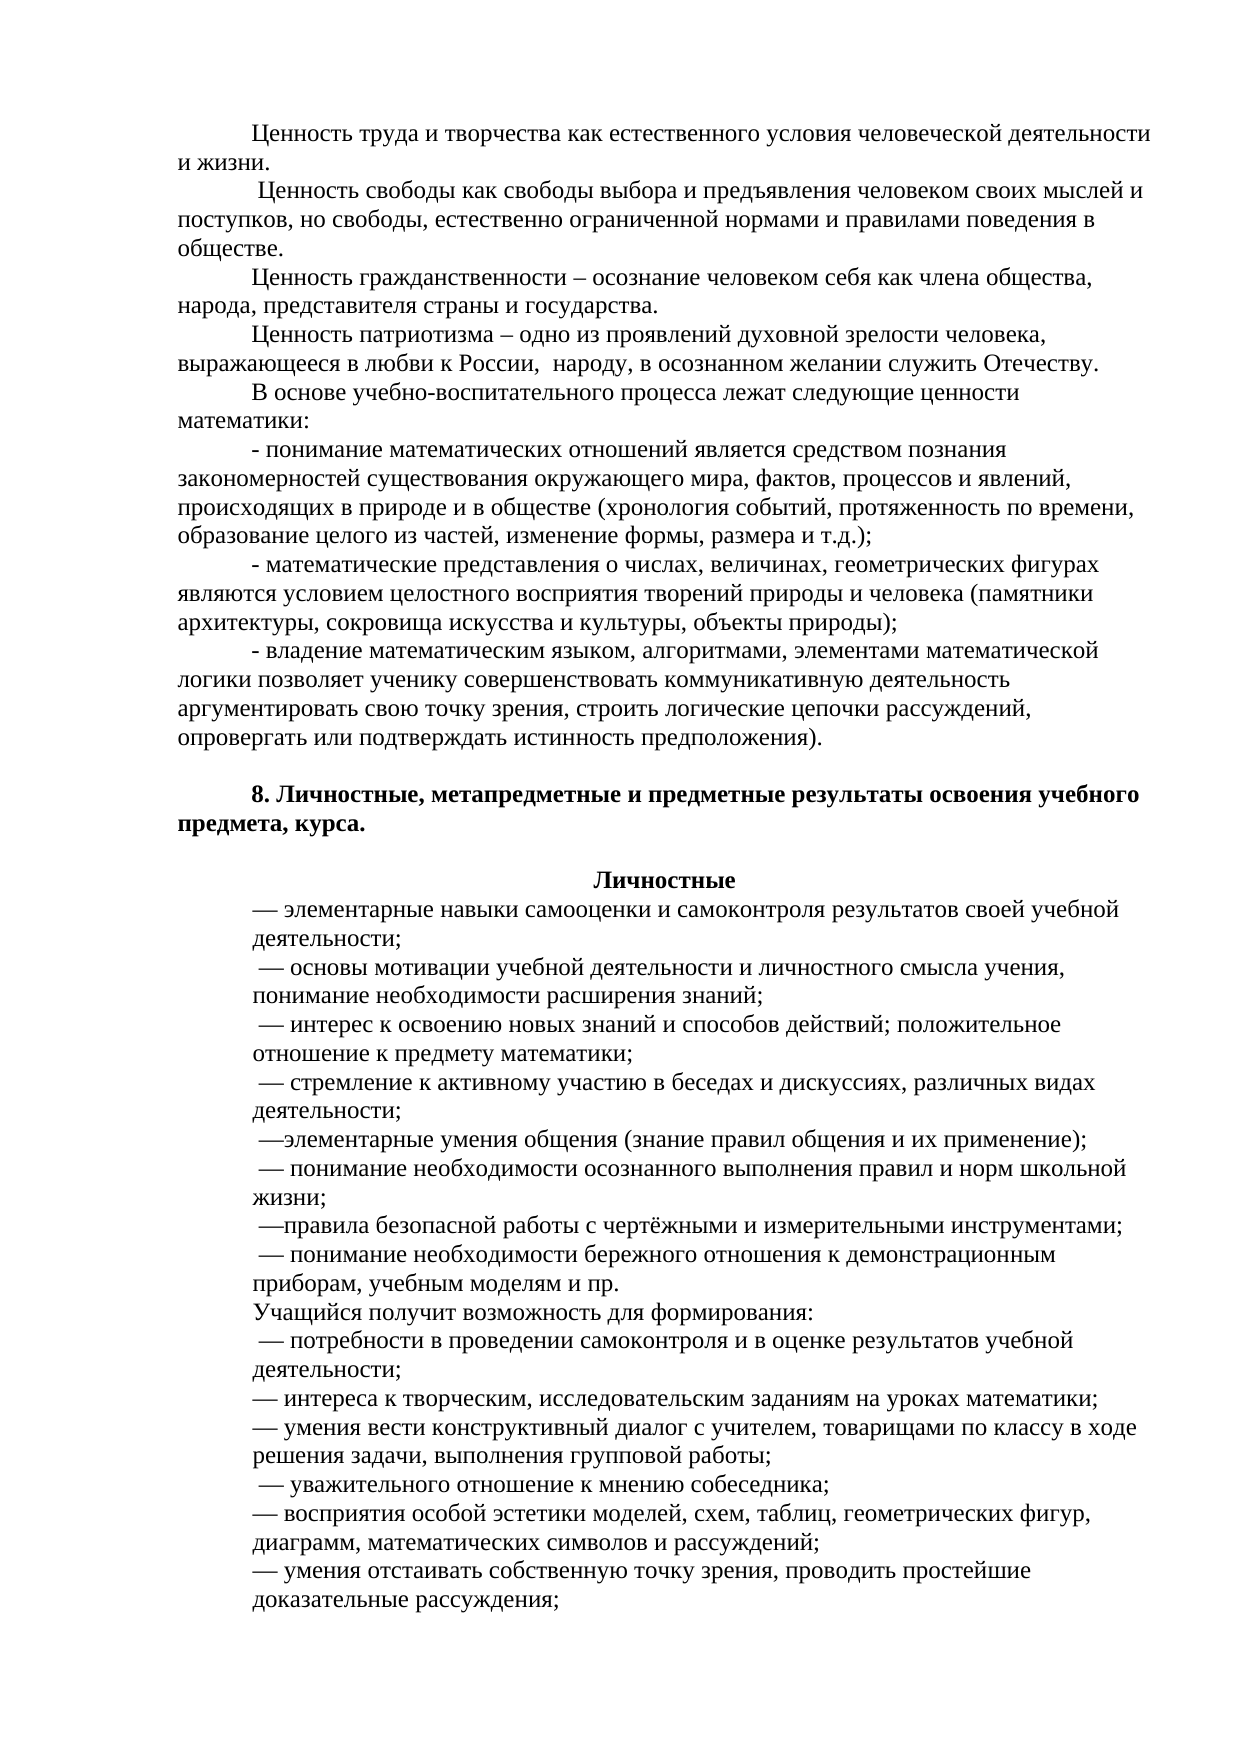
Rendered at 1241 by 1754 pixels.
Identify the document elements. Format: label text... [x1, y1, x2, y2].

text — интерес к освоению новых знаний и способов действий; положительное отношение к предмету математики; [252, 1009, 1152, 1067]
text Учащийся получит возможность для формирования: [252, 1297, 1152, 1326]
text Ценность свободы как свободы выбора и предъявления человеком своих мыслей и поступков, но свободы, естественно ограниченной нормами и правилами поведения в обществе. [177, 176, 1152, 262]
text - понимание математических отношений является средством познания закономерностей существования окружающего мира, фактов, процессов и явлений, происходящих в природе и в обществе (хронология событий, протяженность по времени, образование целого из частей, изменение формы, размера и т.д.); [177, 434, 1152, 549]
text Личностные [177, 866, 1152, 894]
text 8. Личностные, метапредметные и предметные результаты освоения учебного предмета, курса. [177, 779, 1152, 837]
text В основе учебно-воспитательного процесса лежат следующие ценности математики: [177, 377, 1152, 434]
text — стремление к активному участию в беседах и дискуссиях, различных видах деятельности; [252, 1067, 1152, 1124]
text — потребности в проведении самоконтроля и в оценке результатов учебной деятельности; [252, 1326, 1152, 1383]
text Ценность патриотизма – одно из проявлений духовной зрелости человека, выражающееся в любви к России, народу, в осознанном желании служить Отечеству. [177, 319, 1152, 377]
text Ценность труда и творчества как естественного условия человеческой деятельности и жизни. [177, 118, 1152, 176]
text — интереса к творческим, исследовательским заданиям на уроках математики; [252, 1383, 1152, 1412]
text —правила безопасной работы с чертёжными и измерительными инструментами; [252, 1211, 1152, 1239]
text — элементарные навыки самооценки и самоконтроля результатов своей учебной деятельности; [252, 894, 1152, 952]
text — восприятия особой эстетики моделей, схем, таблиц, геометрических фигур, диаграмм, математических символов и рассуждений; [252, 1498, 1152, 1556]
text — уважительного отношение к мнению собеседника; [252, 1469, 1152, 1498]
text - математические представления о числах, величинах, геометрических фигурах являются условием целостного восприятия творений природы и человека (памятники архитектуры, сокровища искусства и культуры, объекты природы); [177, 549, 1152, 636]
text —элементарные умения общения (знание правил общения и их применение); [252, 1124, 1152, 1153]
text — понимание необходимости бережного отношения к демонстрационным приборам, учебным моделям и пр. [252, 1239, 1152, 1297]
text — умения вести конструктивный диалог с учителем, товарищами по классу в ходе решения задачи, выполнения групповой работы; [252, 1412, 1152, 1469]
text — понимание необходимости осознанного выполнения правил и норм школьной жизни; [252, 1153, 1152, 1211]
text - владение математическим языком, алгоритмами, элементами математической логики позволяет ученику совершенствовать коммуникативную деятельность аргументировать свою точку зрения, строить логические цепочки рассуждений, опровергать или подтверждать истинность предположения). [177, 636, 1152, 751]
text — основы мотивации учебной деятельности и личностного смысла учения, понимание необходимости расширения знаний; [252, 952, 1152, 1009]
text Ценность гражданственности – осознание человеком себя как члена общества, народа, представителя страны и государства. [177, 262, 1152, 319]
text — умения отстаивать собственную точку зрения, проводить простейшие доказательные рассуждения; [252, 1556, 1152, 1613]
